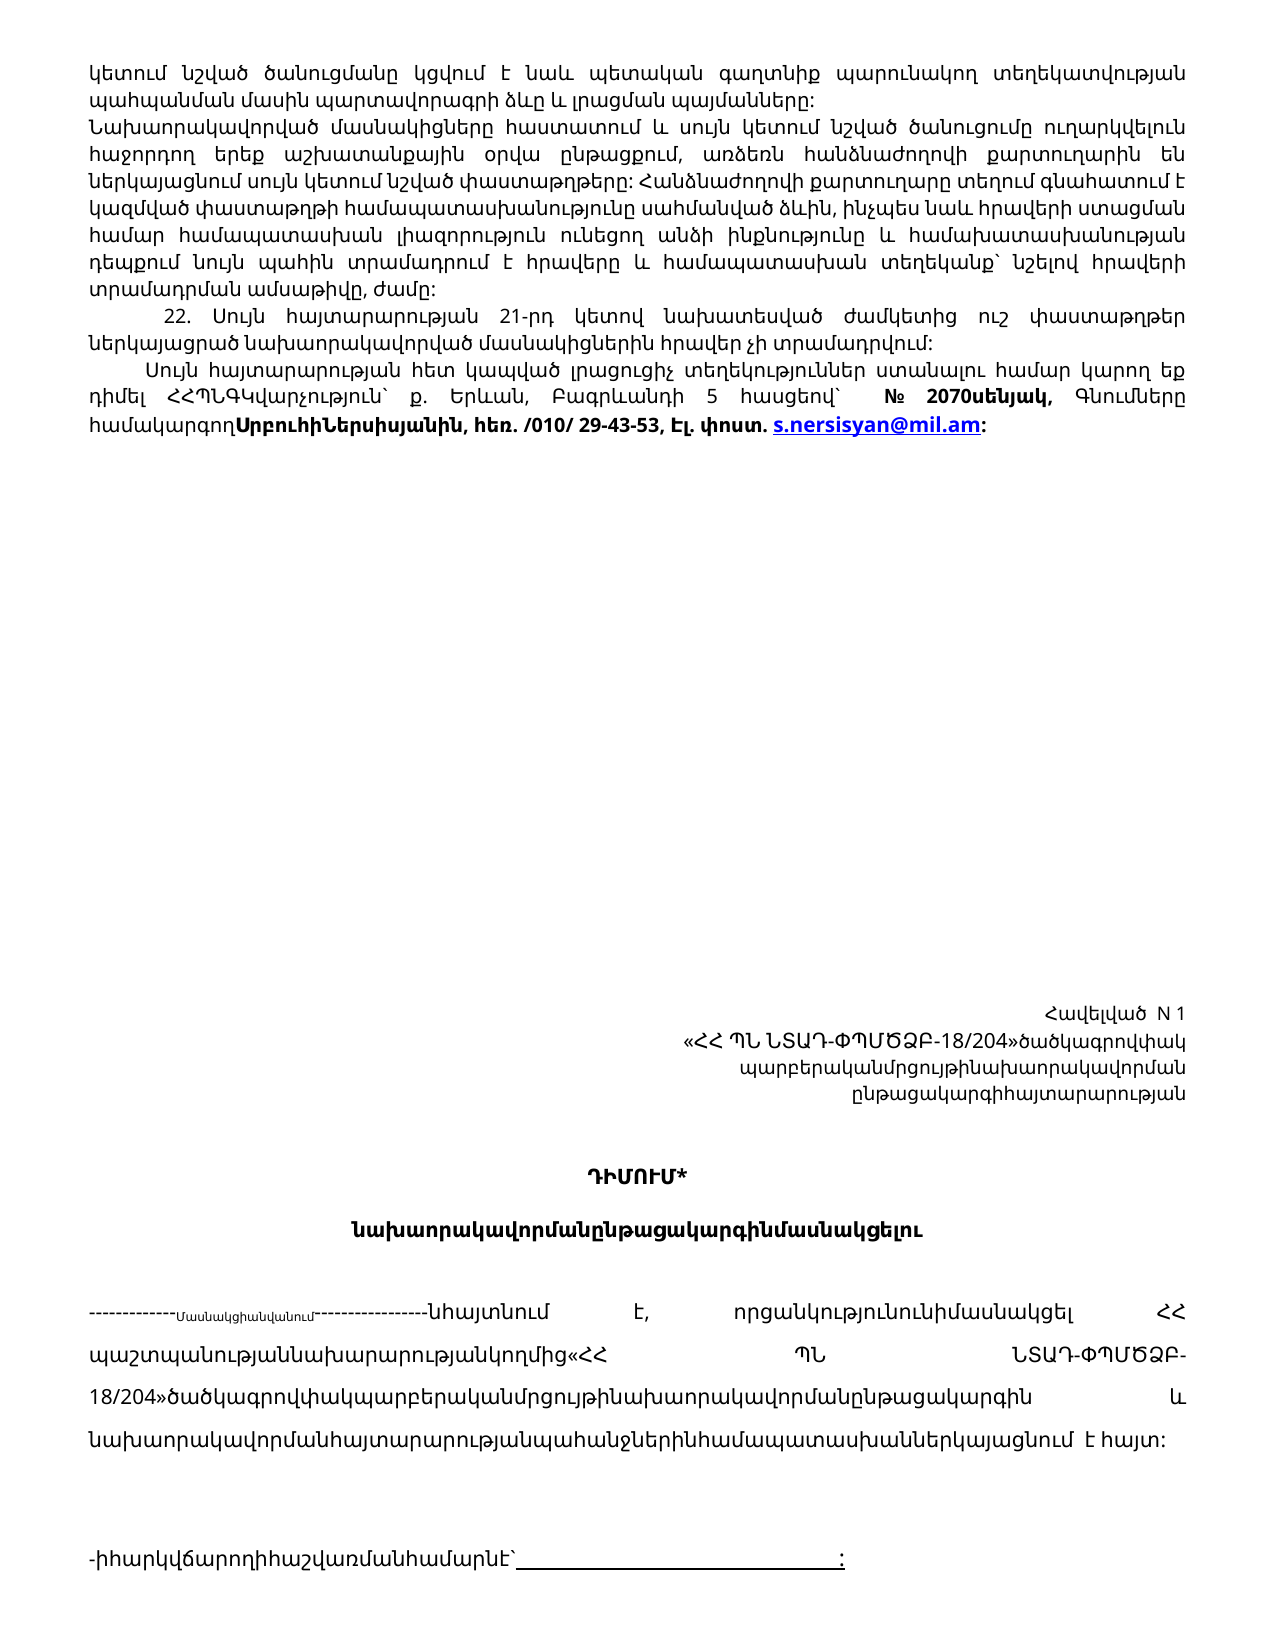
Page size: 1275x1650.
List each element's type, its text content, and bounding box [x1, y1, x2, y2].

subtitle նախաորակավորմանընթացակարգինմասնակցելու [89, 1216, 1186, 1244]
text պարբերականմրցույթինախաորակավորման [89, 1054, 1186, 1080]
text Հավելված N 1 [89, 1000, 1186, 1026]
text 22. Սույն հայտարարության 21-րդ կետով նախատեսված ժամկետից ուշ փաստաթղթեր ներկայացրած նախաորակավորված մասնակիցներին հրավեր չի տրամադրվում: [89, 302, 1186, 356]
text Սույն հայտարարության հետ կապված լրացուցիչ տեղեկություններ ստանալու համար կարող եք դիմել ՀՀՊՆԳԿվարչություն` ք. Երևան, Բագրևանդի 5 հասցեով` № 2070սենյակ, Գնումները համակարգողՍրբուհիՆերսիսյանին, հեռ. /010/ 29-43-53, Էլ. փոստ. s.nersisyan@mil.am: [89, 356, 1186, 438]
text ընթացակարգիհայտարարության [89, 1080, 1186, 1105]
text -իհարկվճարողիհաշվառմանհամարնէ` : [89, 1542, 1186, 1573]
text ԴԻՄՈՒՄ* [89, 1162, 1186, 1191]
text -------------Մասնակցիանվանում-----------------նհայտնում է, որցանկությունունիմասնակցել ՀՀ պաշտպանությաննախարարությանկողմից«ՀՀ ՊՆ ՆՏԱԴ-ՓՊՄԾՁԲ-18/204»ծածկագրովփակպարբերականմրցույթինախաորակավորմանընթացակարգին և նախաորակավորմանհայտարարությանպահանջներինհամապատասխաններկայացնում է հայտ: [89, 1297, 1186, 1453]
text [89, 59, 1186, 113]
text «ՀՀ ՊՆ ՆՏԱԴ-ՓՊՄԾՁԲ-18/204»ծածկագրովփակ [89, 1026, 1186, 1054]
text Նախաորակավորված մասնակիցները հաստատում և սույն կետում նշված ծանուցումը ուղարկվելուն հաջորդող երեք աշխատանքային օրվա ընթացքում, առձեռն հանձնաժողովի քարտուղարին են ներկայացնում սույն կետում նշված փաստաթղթերը: Հանձնաժողովի քարտուղարը տեղում գնահատում է կազմված փաստաթղթի համապատասխանությունը սահմանված ձևին, ինչպես նաև հրավերի ստացման համար համապատասխան լիազորություն ունեցող անձի ինքնությունը և համախատասխանության դեպքում նույն պահին տրամադրում է հրավերը և համապատասխան տեղեկանք` նշելով հրավերի տրամադրման ամսաթիվը, ժամը: [89, 113, 1186, 302]
